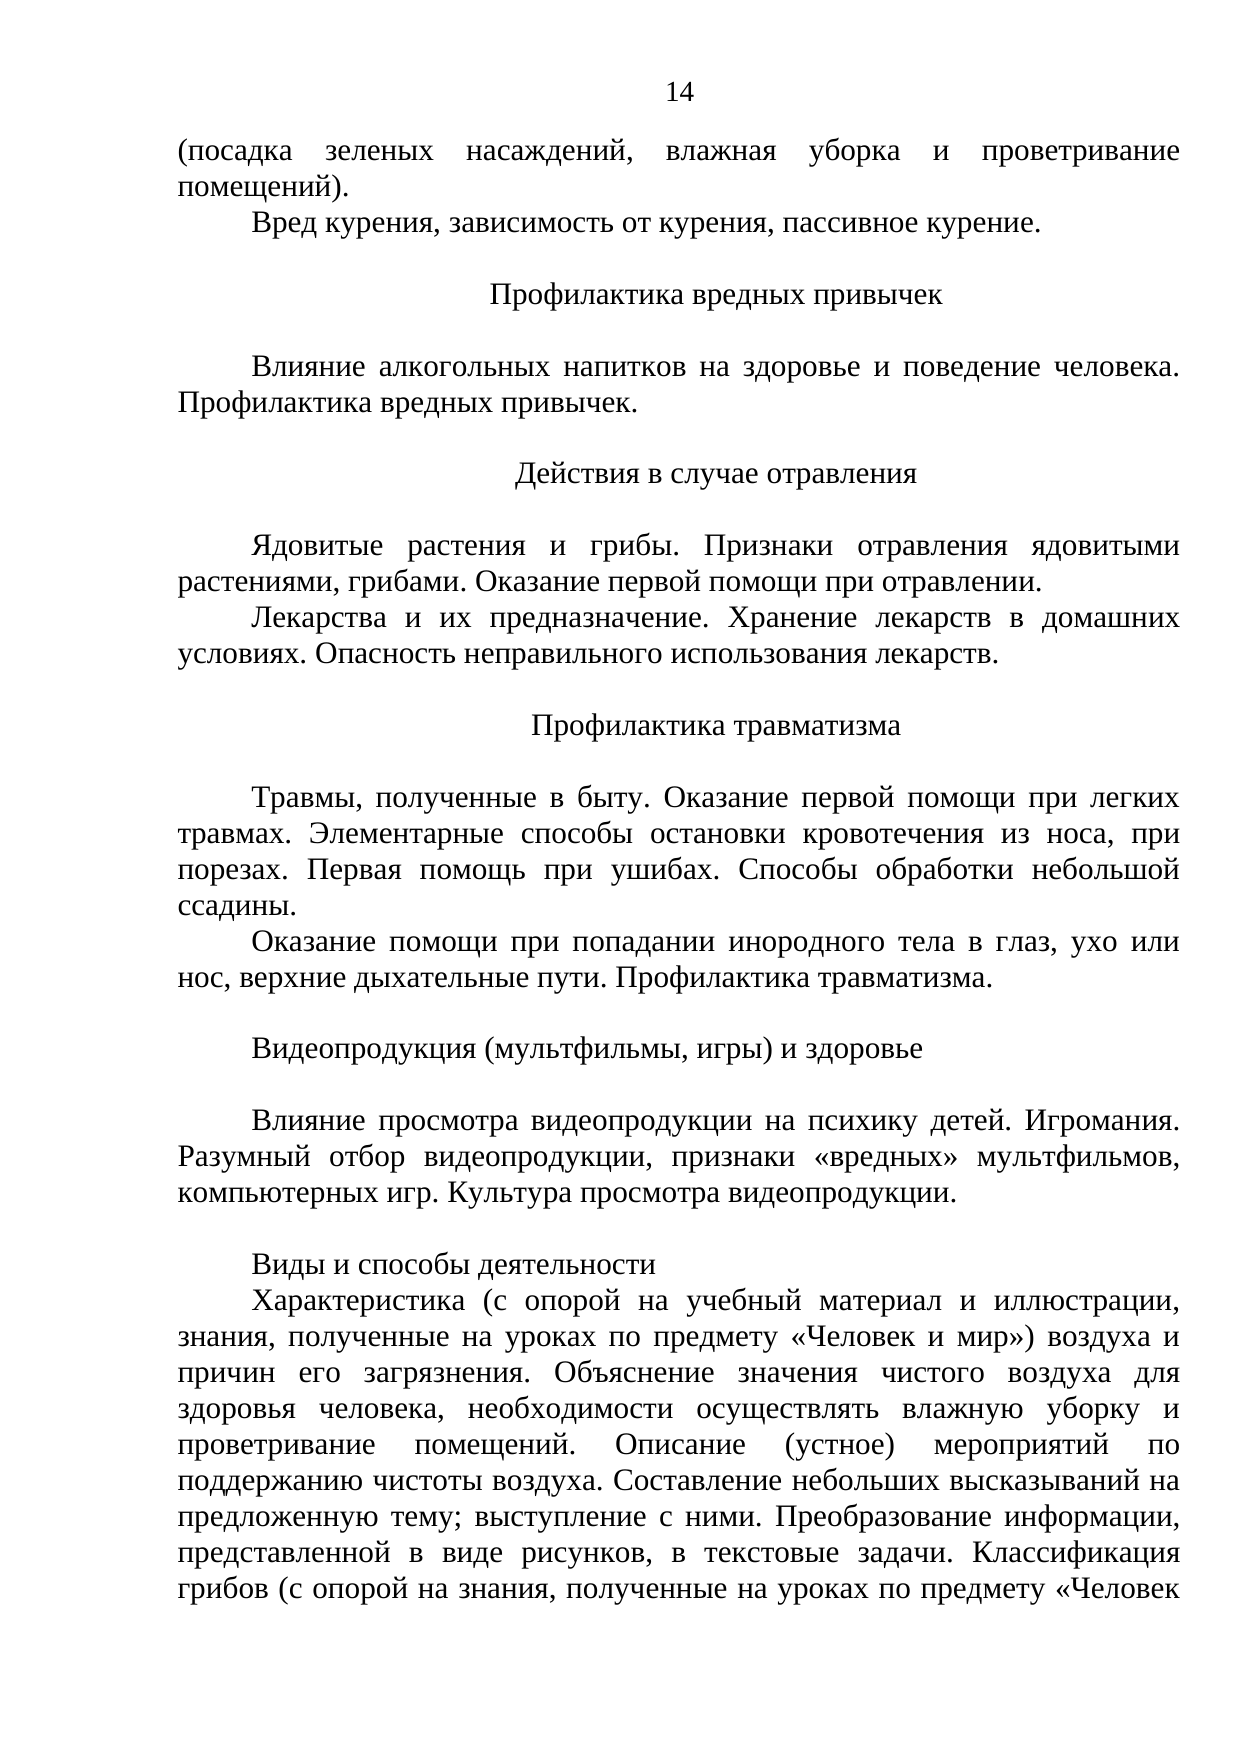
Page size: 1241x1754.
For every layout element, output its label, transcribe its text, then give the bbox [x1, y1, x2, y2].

text Виды и способы деятельности [177, 1245, 1181, 1281]
text Лекарства и их предназначение. Хранение лекарств в домашних условиях. Опасность неправильного использования лекарств. [177, 598, 1181, 670]
text Видеопродукция (мультфильмы, игры) и здоровье [177, 1030, 1181, 1066]
text Профилактика вредных привычек [177, 275, 1181, 311]
text Вред курения, зависимость от курения, пассивное курение. [177, 203, 1181, 239]
text Влияние алкогольных напитков на здоровье и поведение человека. Профилактика вредных привычек. [177, 347, 1181, 419]
text Влияние просмотра видеопродукции на психику детей. Игромания. Разумный отбор видеопродукции, признаки «вредных» мультфильмов, компьютерных игр. Культура просмотра видеопродукции. [177, 1102, 1181, 1209]
text Действия в случае отравления [177, 455, 1181, 491]
text Профилактика травматизма [177, 706, 1181, 742]
text Оказание помощи при попадании инородного тела в глаз, ухо или нос, верхние дыхательные пути. Профилактика травматизма. [177, 922, 1181, 994]
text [177, 1281, 1181, 1605]
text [177, 131, 1181, 203]
text Травмы, полученные в быту. Оказание первой помощи при легких травмах. Элементарные способы остановки кровотечения из носа, при порезах. Первая помощь при ушибах. Способы обработки небольшой ссадины. [177, 778, 1181, 922]
text Ядовитые растения и грибы. Признаки отравления ядовитыми растениями, грибами. Оказание первой помощи при отравлении. [177, 527, 1181, 598]
